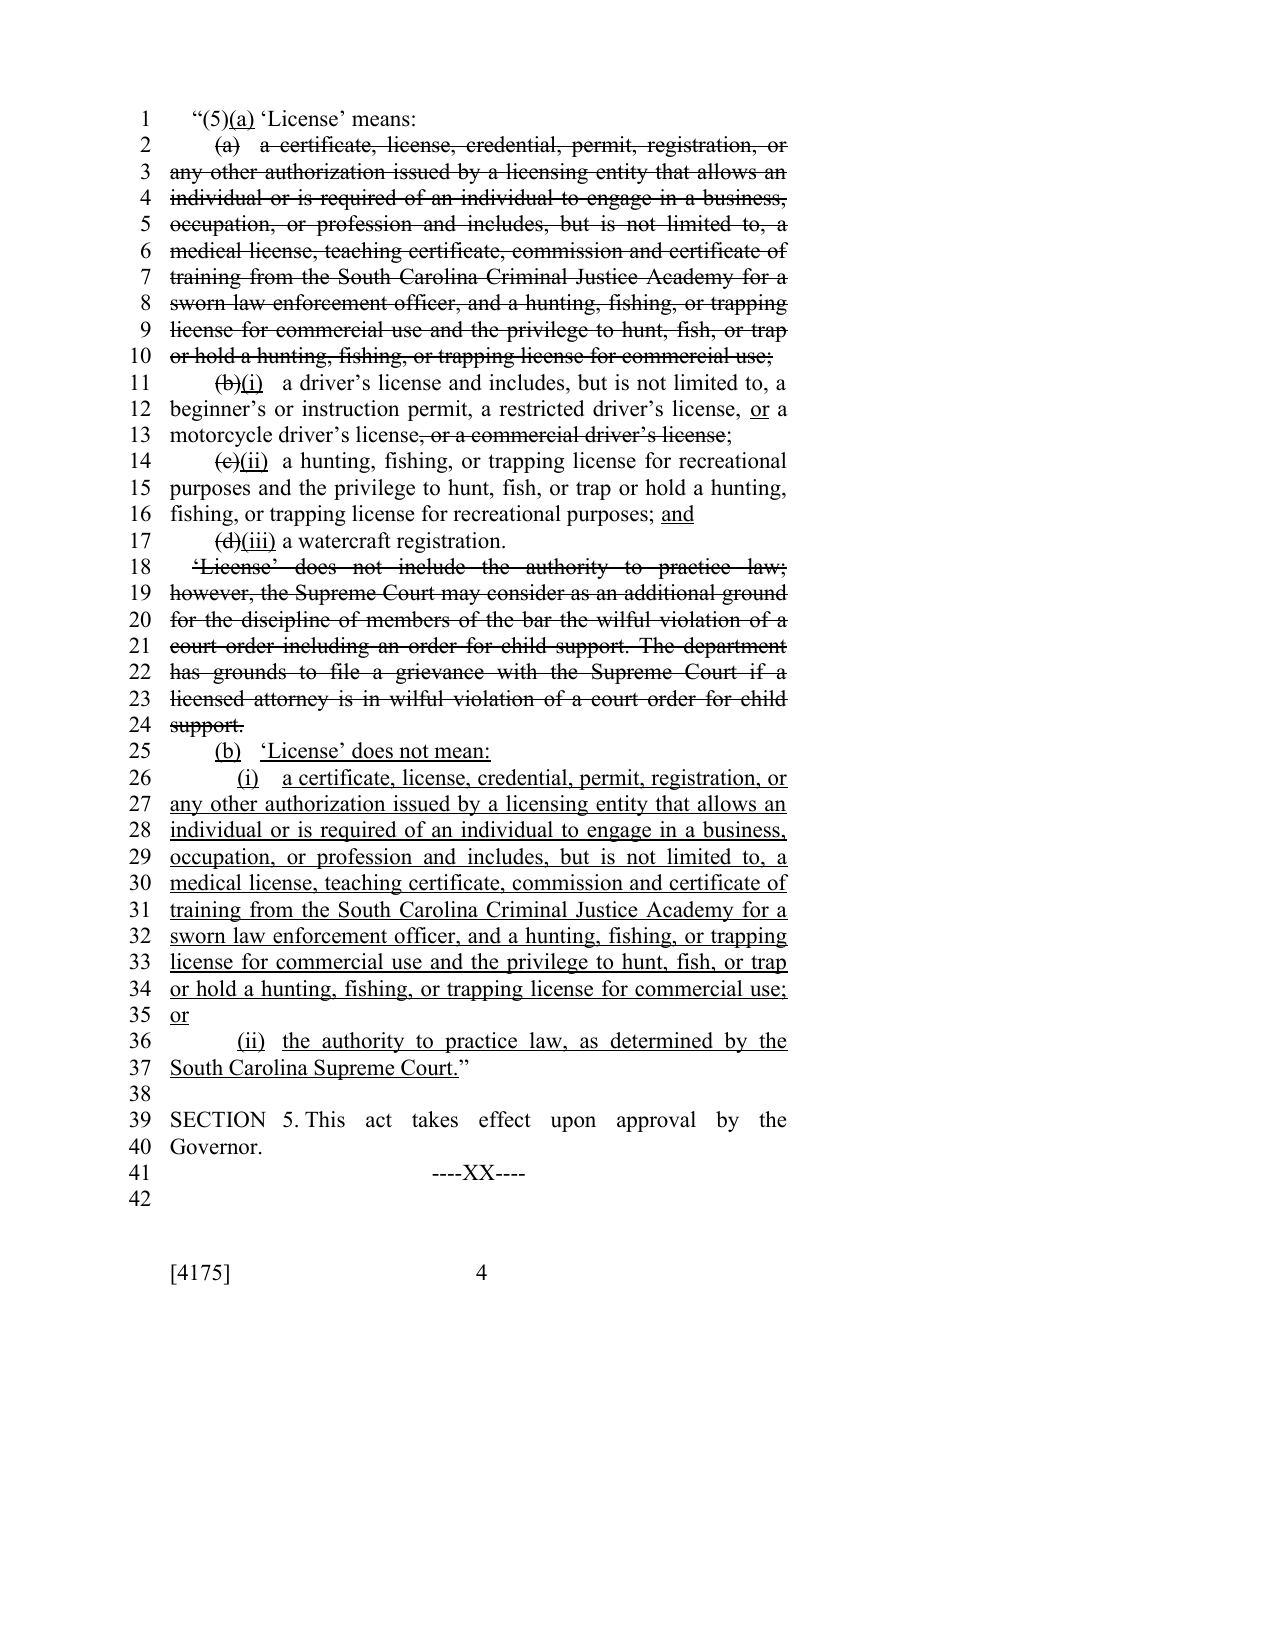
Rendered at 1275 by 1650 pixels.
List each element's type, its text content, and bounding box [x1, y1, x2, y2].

text (b)(i) a driver’s license and includes, but is not limited to, a beginner’s or instruction permit, a restricted driver’s license, or a motorcycle driver’s license, or a commercial driver’s license; [169, 368, 787, 448]
text (b) ‘License’ does not mean: [169, 737, 787, 764]
text SECTION 5. This act takes effect upon approval by the Governor. [169, 1106, 787, 1159]
text (c)(ii) a hunting, fishing, or trapping license for recreational purposes and the privilege to hunt, fish, or trap or hold a hunting, fishing, or trapping license for recreational purposes; and [169, 448, 787, 527]
text (d)(iii) a watercraft registration. [169, 527, 787, 553]
text “(5)(a) ‘License’ means: [169, 105, 787, 131]
text (ii) the authority to practice law, as determined by the South Carolina Supreme Court.” [169, 1027, 787, 1080]
text ‘License’ does not include the authority to practice law; however, the Supreme Court may consider as an additional ground for the discipline of members of the bar the wilful violation of a court order including an order for child support. The department has grounds to file a grievance with the Supreme Court if a licensed attorney is in wilful violation of a court order for child support. [169, 553, 787, 594]
text ----XX---- [169, 1159, 787, 1186]
